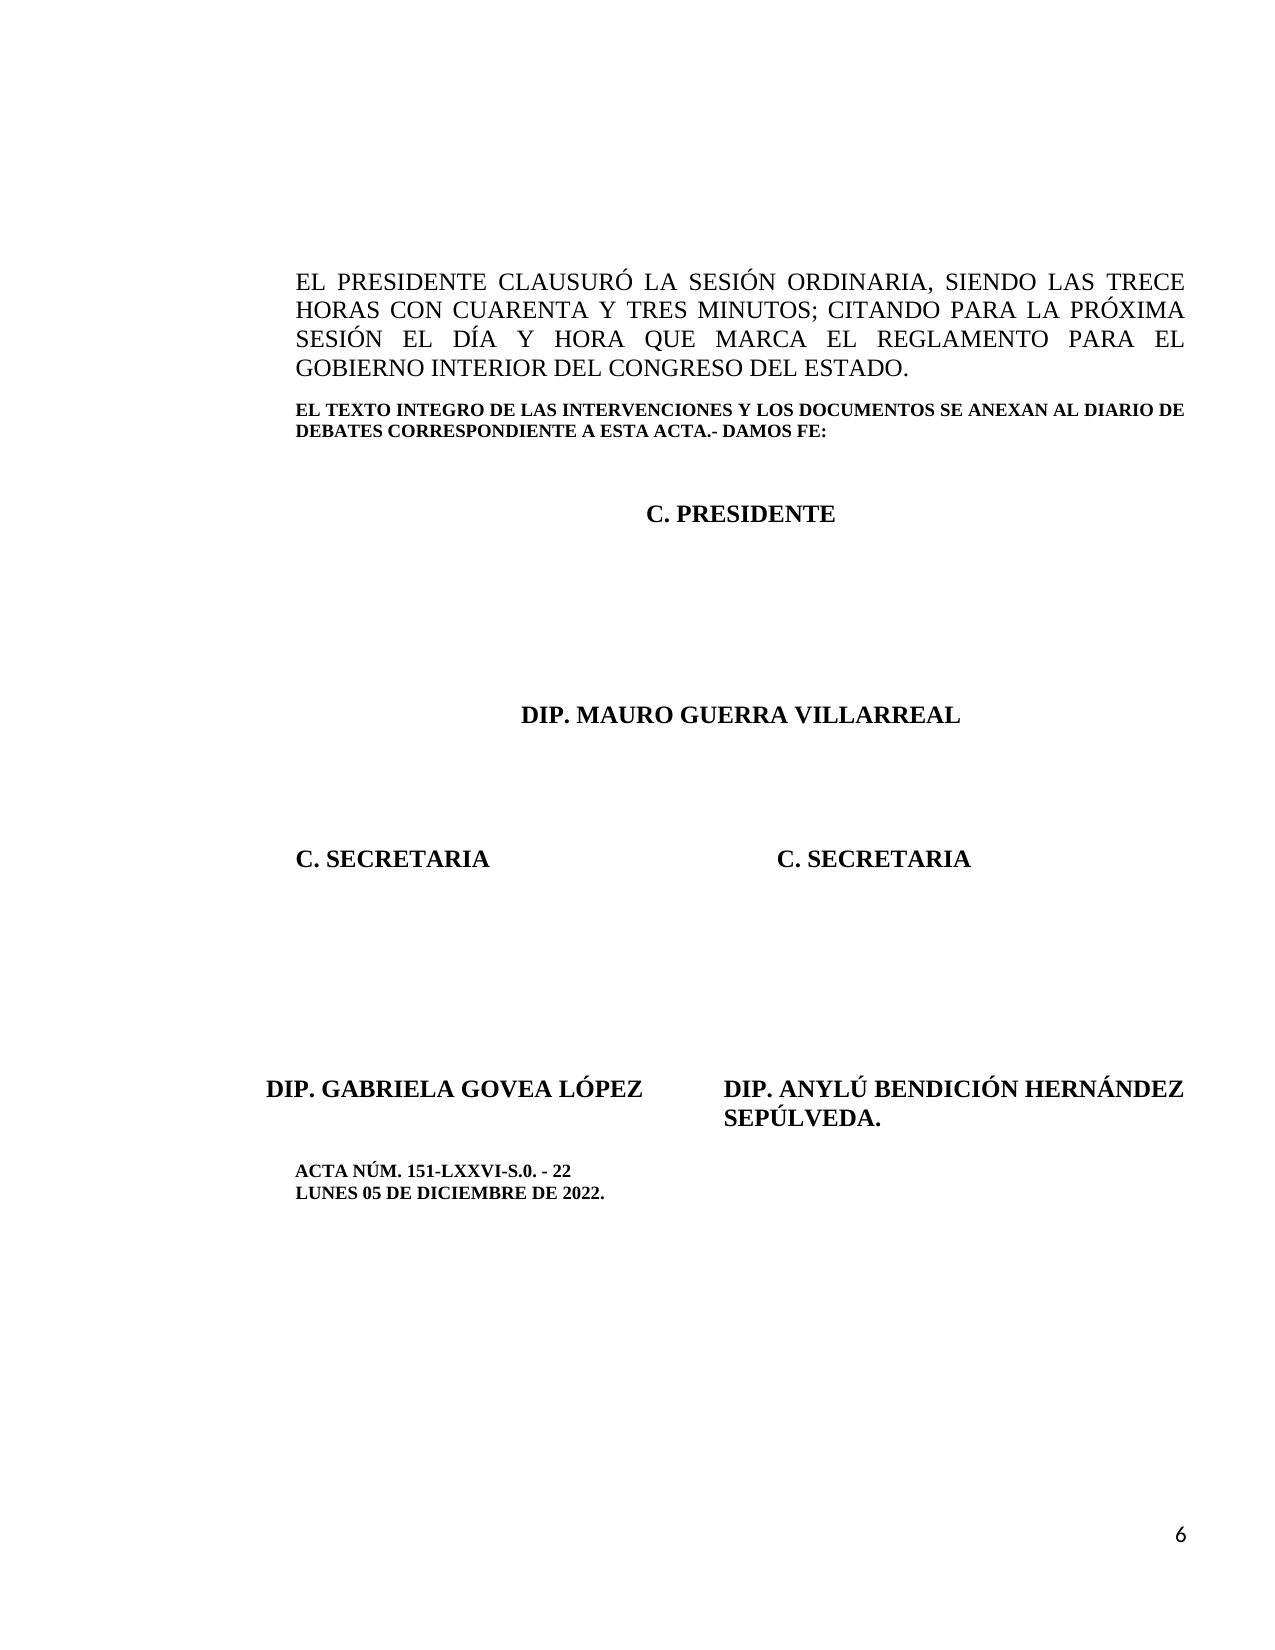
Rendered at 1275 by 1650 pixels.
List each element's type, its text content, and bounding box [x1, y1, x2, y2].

text C. PRESIDENTE [295, 499, 1186, 528]
text EL TEXTO INTEGRO DE LAS INTERVENCIONES Y LOS DOCUMENTOS SE ANEXAN AL DIARIO DE DEBATES CORRESPONDIENTE A ESTA ACTA.- DAMOS FE: [295, 398, 1186, 442]
text LUNES 05 DE DICIEMBRE DE 2022. [295, 1182, 1186, 1203]
text EL PRESIDENTE CLAUSURÓ LA SESIÓN ORDINARIA, SIENDO LAS TRECE HORAS CON CUARENTA Y TRES MINUTOS; CITANDO PARA LA PRÓXIMA SESIÓN EL DÍA Y HORA QUE MARCA EL REGLAMENTO PARA EL GOBIERNO INTERIOR DEL CONGRESO DEL ESTADO. [295, 267, 1186, 382]
text DIP. MAURO GUERRA VILLARREAL [295, 700, 1186, 729]
text C. SECRETARIA C. SECRETARIA [295, 844, 1186, 873]
text DIP. GABRIELA GOVEA LÓPEZ DIP. ANYLÚ BENDICIÓN HERNÁNDEZ SEPÚLVEDA. [266, 1074, 1186, 1132]
text ACTA NÚM. 151-LXXVI-S.0. - 22 [295, 1160, 1186, 1182]
